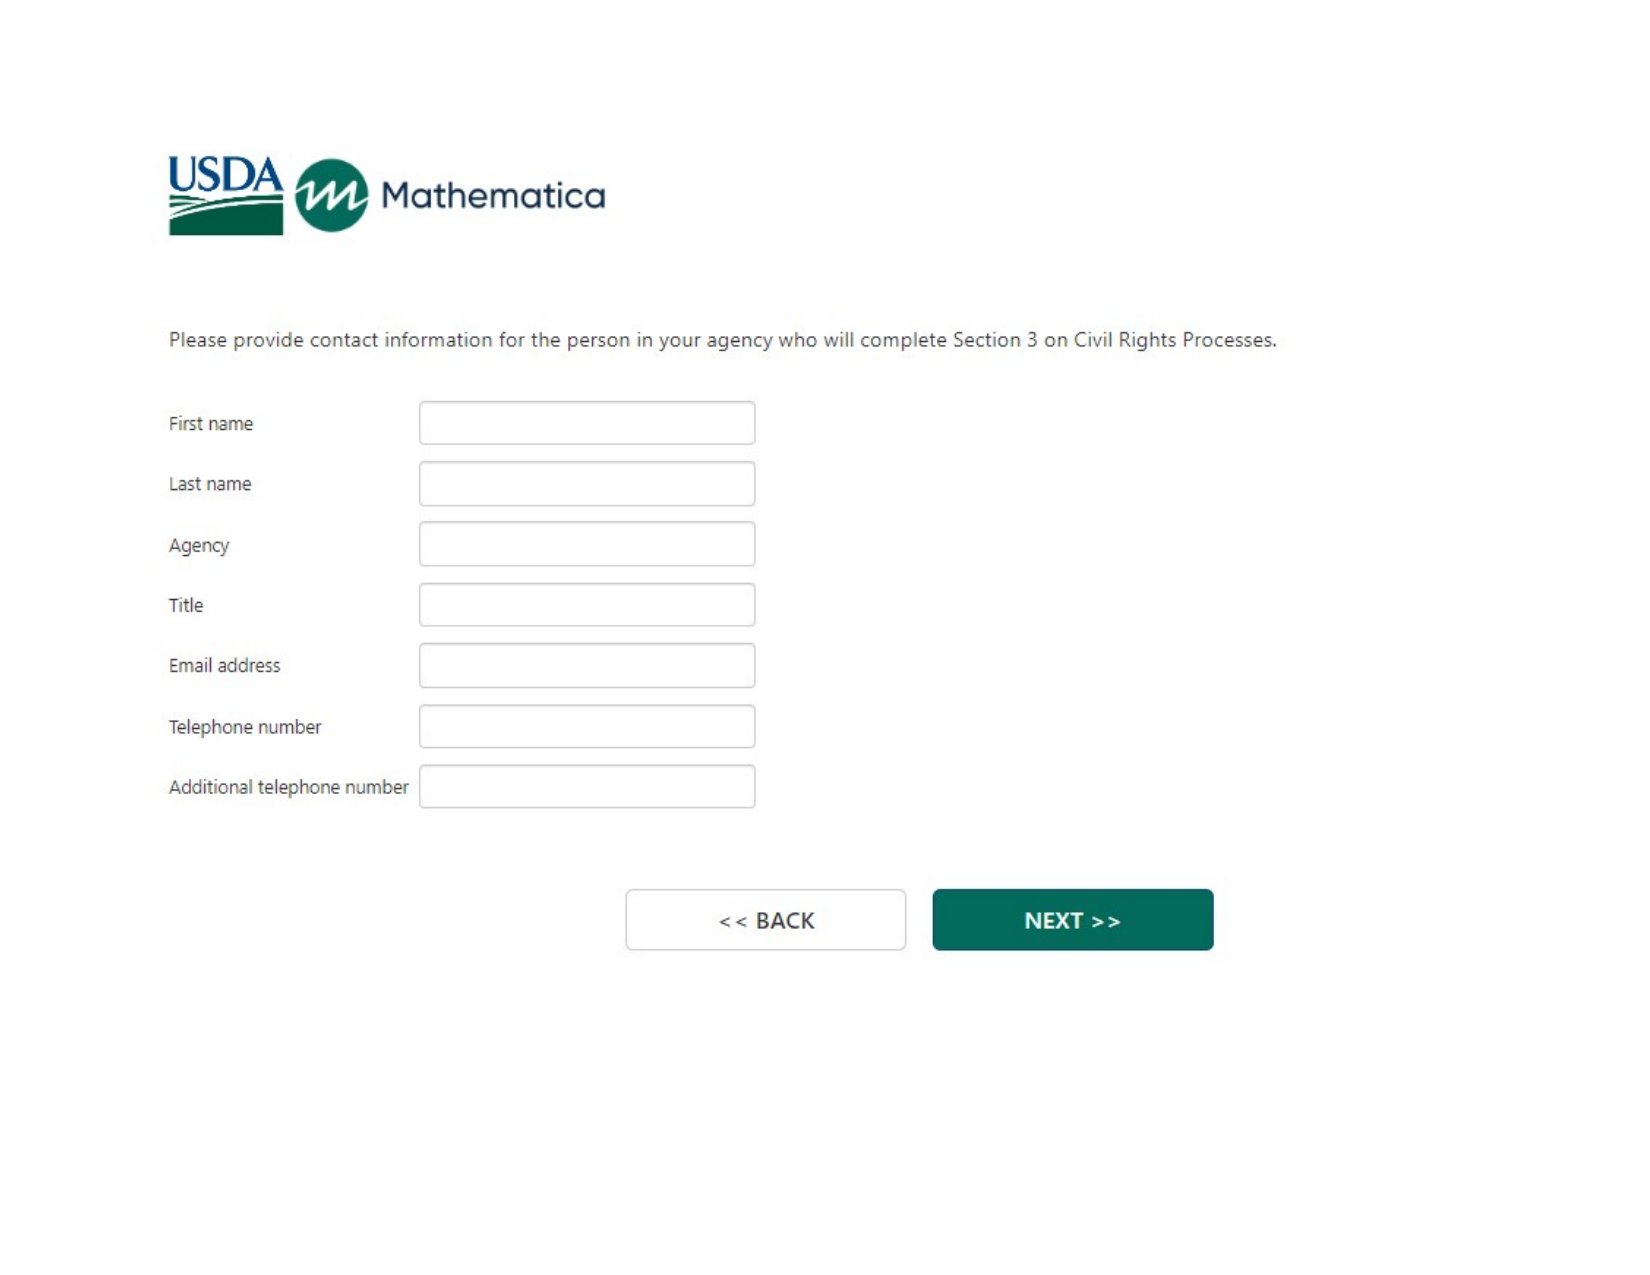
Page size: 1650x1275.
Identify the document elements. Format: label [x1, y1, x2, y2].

picture [150, 150, 1577, 964]
